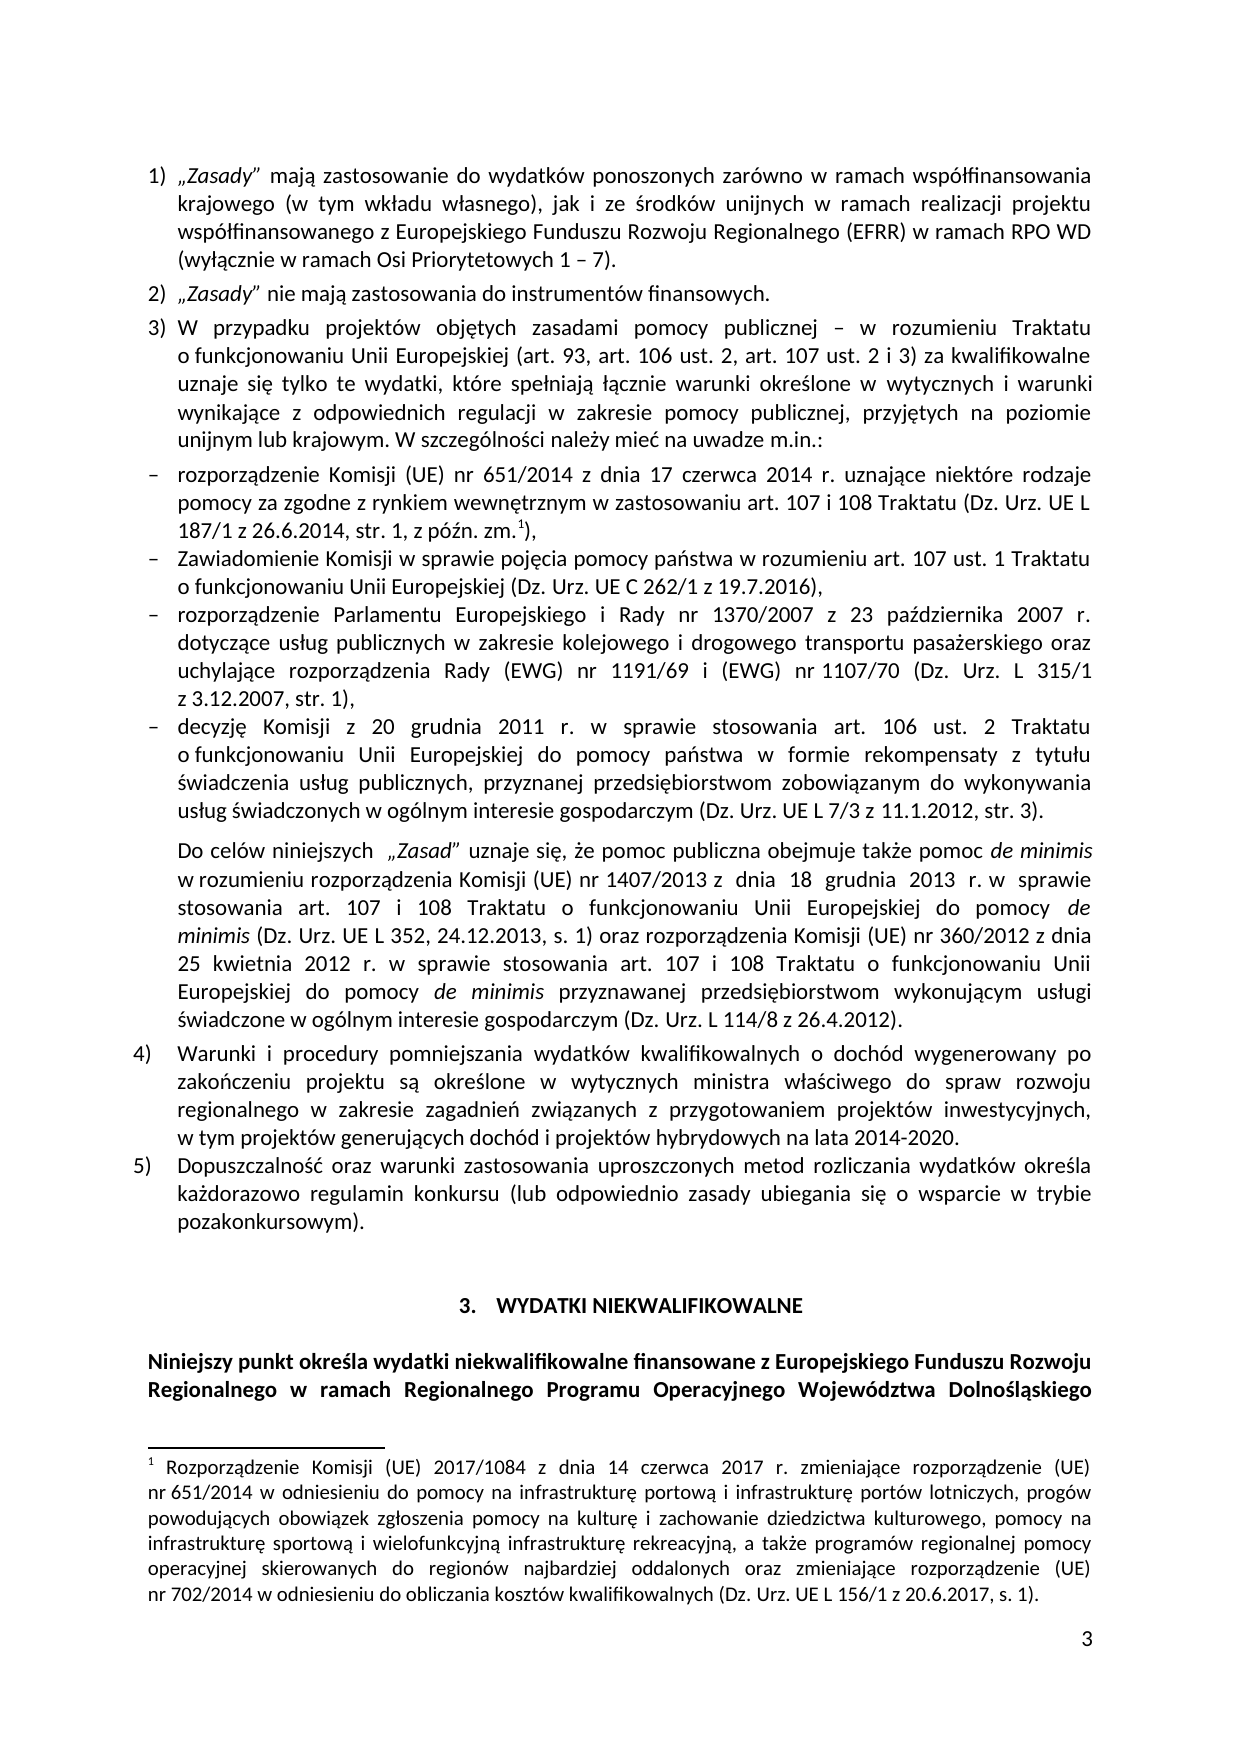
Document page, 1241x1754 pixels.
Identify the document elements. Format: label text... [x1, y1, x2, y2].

text Do celów niniejszych „Zasad” uznaje się, że pomoc publiczna obejmuje także pomoc de minimis w rozumieniu rozporządzenia Komisji (UE) nr 1407/2013 z dnia 18 grudnia 2013 r. w sprawie stosowania art. 107 i 108 Traktatu o funkcjonowaniu Unii Europejskiej do pomocy de minimis (Dz. Urz. UE L 352, 24.12.2013, s. 1) oraz rozporządzenia Komisji (UE) nr 360/2012 z dnia 25 kwietnia 2012 r. w sprawie stosowania art. 107 i 108 Traktatu o funkcjonowaniu Unii Europejskiej do pomocy de minimis przyznawanej przedsiębiorstwom wykonującym usługi świadczone w ogólnym interesie gospodarczym (Dz. Urz. L 114/8 z 26.4.2012). [177, 837, 1093, 1033]
list Zawiadomienie Komisji w sprawie pojęcia pomocy państwa w rozumieniu art. 107 ust. 1 Traktatu o funkcjonowaniu Unii Europejskiej (Dz. Urz. UE C 262/1 z 19.7.2016), [148, 544, 1093, 600]
list „Zasady” mają zastosowanie do wydatków ponoszonych zarówno w ramach współfinansowania krajowego (w tym wkładu własnego), jak i ze środków unijnych w ramach realizacji projektu współfinansowanego z Europejskiego Funduszu Rozwoju Regionalnego (EFRR) w ramach RPO WD (wyłącznie w ramach Osi Priorytetowych 1 – 7). [148, 161, 1093, 273]
list decyzję Komisji z 20 grudnia 2011 r. w sprawie stosowania art. 106 ust. 2 Traktatu o funkcjonowaniu Unii Europejskiej do pomocy państwa w formie rekompensaty z tytułu świadczenia usług publicznych, przyznanej przedsiębiorstwom zobowiązanym do wykonywania usług świadczonych w ogólnym interesie gospodarczym (Dz. Urz. UE L 7/3 z 11.1.2012, str. 3). [148, 712, 1093, 824]
list rozporządzenie Parlamentu Europejskiego i Rady nr 1370/2007 z 23 października 2007 r. dotyczące usług publicznych w zakresie kolejowego i drogowego transportu pasażerskiego oraz uchylające rozporządzenia Rady (EWG) nr 1191/69 i (EWG) nr 1107/70 (Dz. Urz. L 315/1 z 3.12.2007, str. 1), [148, 600, 1093, 712]
list rozporządzenie Komisji (UE) nr 651/2014 z dnia 17 czerwca 2014 r. uznające niektóre rodzaje pomocy za zgodne z rynkiem wewnętrznym w zastosowaniu art. 107 i 108 Traktatu (Dz. Urz. UE L 187/1 z 26.6.2014, str. 1, z późn. zm.), [148, 460, 1093, 544]
list WYDATKI NIEKWALIFIKOWALNE [169, 1291, 1093, 1319]
list Dopuszczalność oraz warunki zastosowania uproszczonych metod rozliczania wydatków określa każdorazowo regulamin konkursu (lub odpowiednio zasady ubiegania się o wsparcie w trybie pozakonkursowym). [133, 1151, 1093, 1235]
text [148, 1347, 1093, 1403]
list „Zasady” nie mają zastosowania do instrumentów finansowych. [148, 279, 1093, 307]
list W przypadku projektów objętych zasadami pomocy publicznej – w rozumieniu Traktatu o funkcjonowaniu Unii Europejskiej (art. 93, art. 106 ust. 2, art. 107 ust. 2 i 3) za kwalifikowalne uznaje się tylko te wydatki, które spełniają łącznie warunki określone w wytycznych i warunki wynikające z odpowiednich regulacji w zakresie pomocy publicznej, przyjętych na poziomie unijnym lub krajowym. W szczególności należy mieć na uwadze m.in.: [148, 313, 1093, 454]
list Warunki i procedury pomniejszania wydatków kwalifikowalnych o dochód wygenerowany po zakończeniu projektu są określone w wytycznych ministra właściwego do spraw rozwoju regionalnego w zakresie zagadnień związanych z przygotowaniem projektów inwestycyjnych, w tym projektów generujących dochód i projektów hybrydowych na lata 2014-2020. [133, 1039, 1093, 1151]
